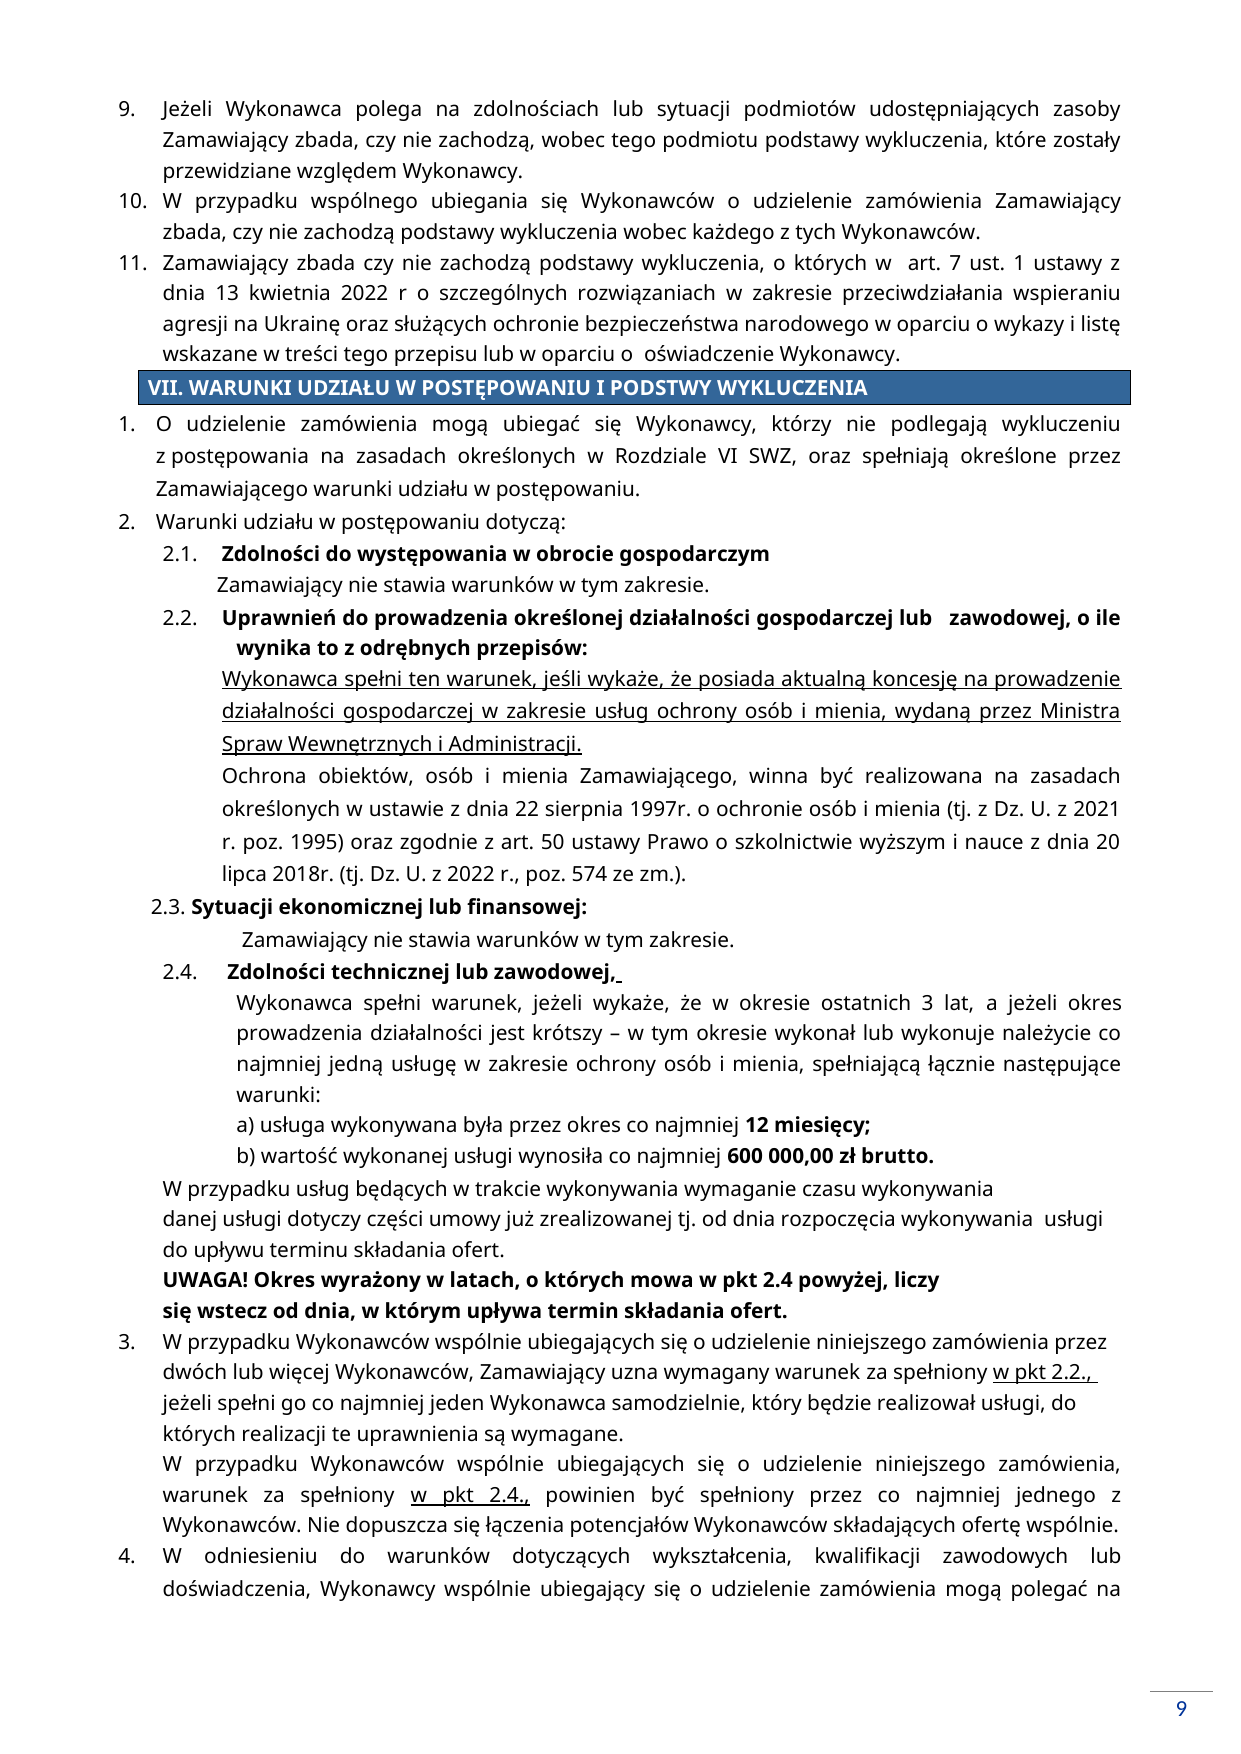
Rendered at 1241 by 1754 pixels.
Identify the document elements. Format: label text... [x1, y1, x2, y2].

list danej usługi dotyczy części umowy już zrealizowanej tj. od dnia rozpoczęcia wykonywania usługi do upływu terminu składania ofert. [162, 1204, 1122, 1263]
text 2.3. Sytuacji ekonomicznej lub finansowej: [118, 892, 1122, 921]
list UWAGA! Okres wyrażony w latach, o których mowa w pkt 2.4 powyżej, liczy [162, 1266, 1122, 1294]
list a) usługa wykonywana była przez okres co najmniej 12 miesięcy; [236, 1110, 1122, 1139]
text Zamawiający nie stawia warunków w tym zakresie. [236, 925, 1122, 953]
list W przypadku Wykonawców wspólnie ubiegających się o udzielenie niniejszego zamówienia przez dwóch lub więcej Wykonawców, Zamawiający uzna wymagany warunek za spełniony w pkt 2.2., jeżeli spełni go co najmniej jeden Wykonawca samodzielnie, który będzie realizował usługi, do których realizacji te uprawnienia są wymagane. [118, 1327, 1122, 1447]
list Uprawnień do prowadzenia określonej działalności gospodarczej lub zawodowej, o ile wynika to z odrębnych przepisów: [162, 603, 1122, 662]
list się wstecz od dnia, w którym upływa termin składania ofert. [162, 1296, 1122, 1324]
list Zdolności technicznej lub zawodowej, [162, 957, 1122, 986]
list Warunki udziału w postępowaniu dotyczą: [118, 507, 1122, 535]
list W przypadku wspólnego ubiegania się Wykonawców o udzielenie zamówienia Zamawiający zbada, czy nie zachodzą podstawy wykluczenia wobec każdego z tych Wykonawców. [118, 186, 1122, 245]
list Jeżeli Wykonawca polega na zdolnościach lub sytuacji podmiotów udostępniających zasoby Zamawiający zbada, czy nie zachodzą, wobec tego podmiotu podstawy wykluczenia, które zostały przewidziane względem Wykonawcy. [118, 94, 1122, 184]
text Ochrona obiektów, osób i mienia Zamawiającego, winna być realizowana na zasadach określonych w ustawie z dnia 22 sierpnia 1997r. o ochronie osób i mienia (tj. z Dz. U. z 2021 r. poz. 1995) oraz zgodnie z art. 50 ustawy Prawo o szkolnictwie wyższym i nauce z dnia 20 lipca 2018r. (tj. Dz. U. z 2022 r., poz. 574 ze zm.). [119, 762, 1122, 888]
list W przypadku Wykonawców wspólnie ubiegających się o udzielenie niniejszego zamówienia, warunek za spełniony w pkt 2.4., powinien być spełniony przez co najmniej jednego z Wykonawców. Nie dopuszcza się łączenia potencjałów Wykonawców składających ofertę wspólnie. [162, 1449, 1122, 1539]
list O udzielenie zamówienia mogą ubiegać się Wykonawcy, którzy nie podlegają wykluczeniu z postępowania na zasadach określonych w Rozdziale VI SWZ, oraz spełniają określone przez Zamawiającego warunki udziału w postępowaniu. [118, 409, 1122, 503]
list Zdolności do występowania w obrocie gospodarczym [162, 539, 1122, 568]
text Zamawiający nie stawia warunków w tym zakresie. [162, 570, 1122, 598]
list Wykonawca spełni warunek, jeżeli wykaże, że w okresie ostatnich 3 lat, a jeżeli okres prowadzenia działalności jest krótszy – w tym okresie wykonał lub wykonuje należycie co najmniej jedną usługę w zakresie ochrony osób i mienia, spełniającą łącznie następujące warunki: [236, 988, 1122, 1108]
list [118, 1541, 1122, 1602]
list b) wartość wykonanej usługi wynosiła co najmniej 600 000,00 zł brutto. [236, 1141, 1122, 1169]
list W przypadku usług będących w trakcie wykonywania wymaganie czasu wykonywania [162, 1174, 1122, 1202]
text Wykonawca spełni ten warunek, jeśli wykaże, że posiada aktualną koncesję na prowadzenie działalności gospodarczej w zakresie usług ochrony osób i mienia, wydaną przez Ministra Spraw Wewnętrznych i Administracji. [222, 689, 1122, 757]
subtitle VII. WARUNKI UDZIAŁU W POSTĘPOWANIU I PODSTWY WYKLUCZENIA [139, 371, 1130, 404]
list Zamawiający zbada czy nie zachodzą podstawy wykluczenia, o których w art. 7 ust. 1 ustawy z dnia 13 kwietnia 2022 r o szczególnych rozwiązaniach w zakresie przeciwdziałania wspieraniu agresji na Ukrainę oraz służących ochronie bezpieczeństwa narodowego w oparciu o wykazy i listę wskazane w treści tego przepisu lub w oparciu o oświadczenie Wykonawcy. [118, 248, 1122, 368]
text Wykonawca spełni ten warunek, jeśli wykaże, że posiada aktualną koncesję na prowadzenie działalności gospodarczej w zakresie usług ochrony osób i mienia, wydaną przez Ministra Spraw Wewnętrznych i Administracji. [222, 664, 1122, 688]
